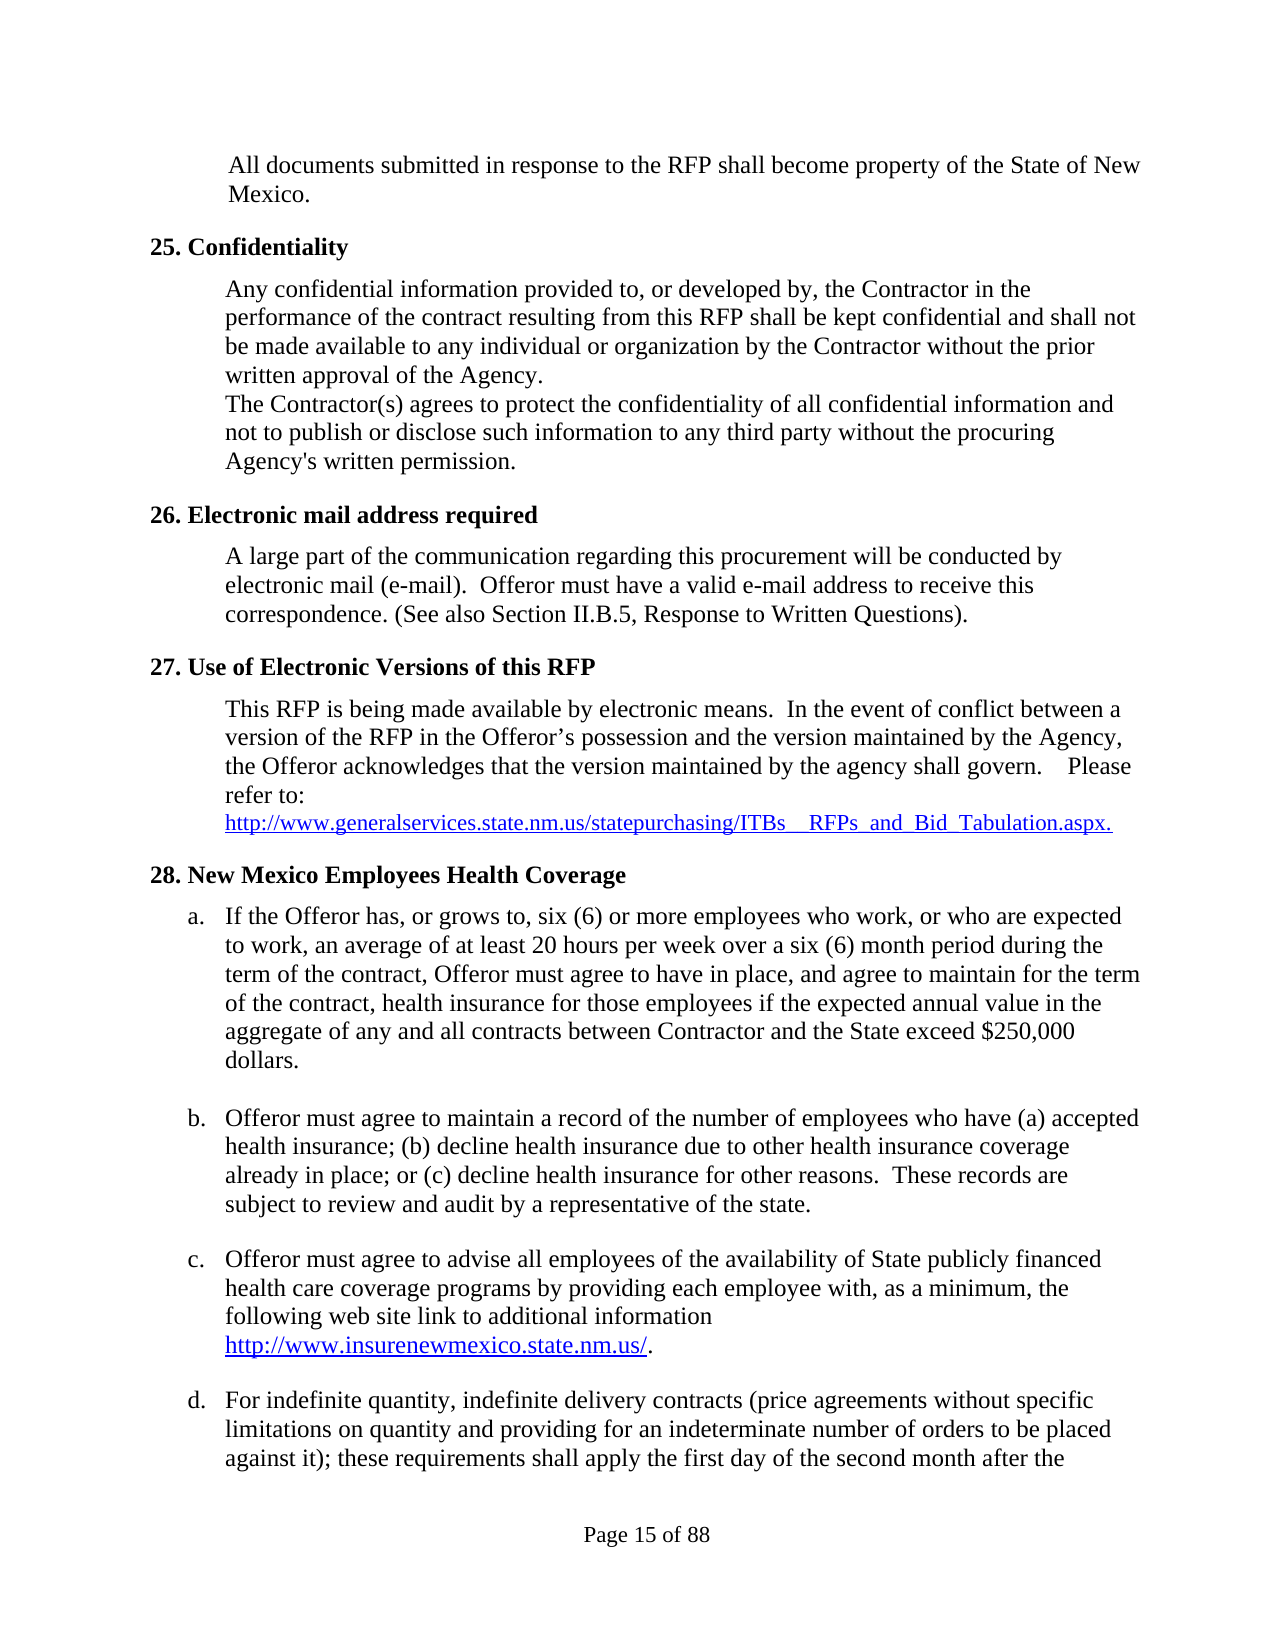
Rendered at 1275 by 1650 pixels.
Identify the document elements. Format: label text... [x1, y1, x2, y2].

text Any confidential information provided to, or developed by, the Contractor in the performance of the contract resulting from this RFP shall be kept confidential and shall not be made available to any individual or organization by the Contractor without the prior written approval of the Agency. [225, 274, 1143, 389]
list Offeror must agree to maintain a record of the number of employees who have (a) accepted health insurance; (b) decline health insurance due to other health insurance coverage already in place; or (c) decline health insurance for other reasons. These records are subject to review and audit by a representative of the state. [187, 1103, 1143, 1218]
text All documents submitted in response to the RFP shall become property of the State of New Mexico. [228, 150, 1143, 207]
list Offeror must agree to advise all employees of the availability of State publicly financed health care coverage programs by providing each employee with, as a minimum, the following web site link to additional information http://www.insurenewmexico.state.nm.us/. [187, 1244, 1143, 1359]
list Electronic mail address required [150, 500, 1143, 529]
list If the Offeror has, or grows to, six (6) or more employees who work, or who are expected to work, an average of at least 20 hours per week over a six (6) month period during the term of the contract, Offeror must agree to have in place, and agree to maintain for the term of the contract, health insurance for those employees if the expected annual value in the aggregate of any and all contracts between Contractor and the State exceed $250,000 dollars. [187, 901, 1143, 1074]
text The Contractor(s) agrees to protect the confidentiality of all confidential information and not to publish or disclose such information to any third party without the procuring Agency's written permission. [225, 389, 1143, 475]
text This RFP is being made available by electronic means. In the event of conflict between a version of the RFP in the Offeror’s possession and the version maintained by the Agency, the Offeror acknowledges that the version maintained by the agency shall govern. Please refer to: http://www.generalservices.state.nm.us/statepurchasing/ITBs__RFPs_and_Bid_Tabulation.aspx. [225, 694, 1143, 835]
text A large part of the communication regarding this procurement will be conducted by electronic mail (e-mail). Offeror must have a valid e-mail address to receive this correspondence. (See also Section II.B.5, Response to Written Questions). [225, 541, 1143, 627]
list New Mexico Employees Health Coverage [150, 860, 1143, 889]
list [187, 1385, 1143, 1472]
list Use of Electronic Versions of this RFP [150, 652, 1143, 681]
list Confidentiality [150, 232, 1143, 261]
